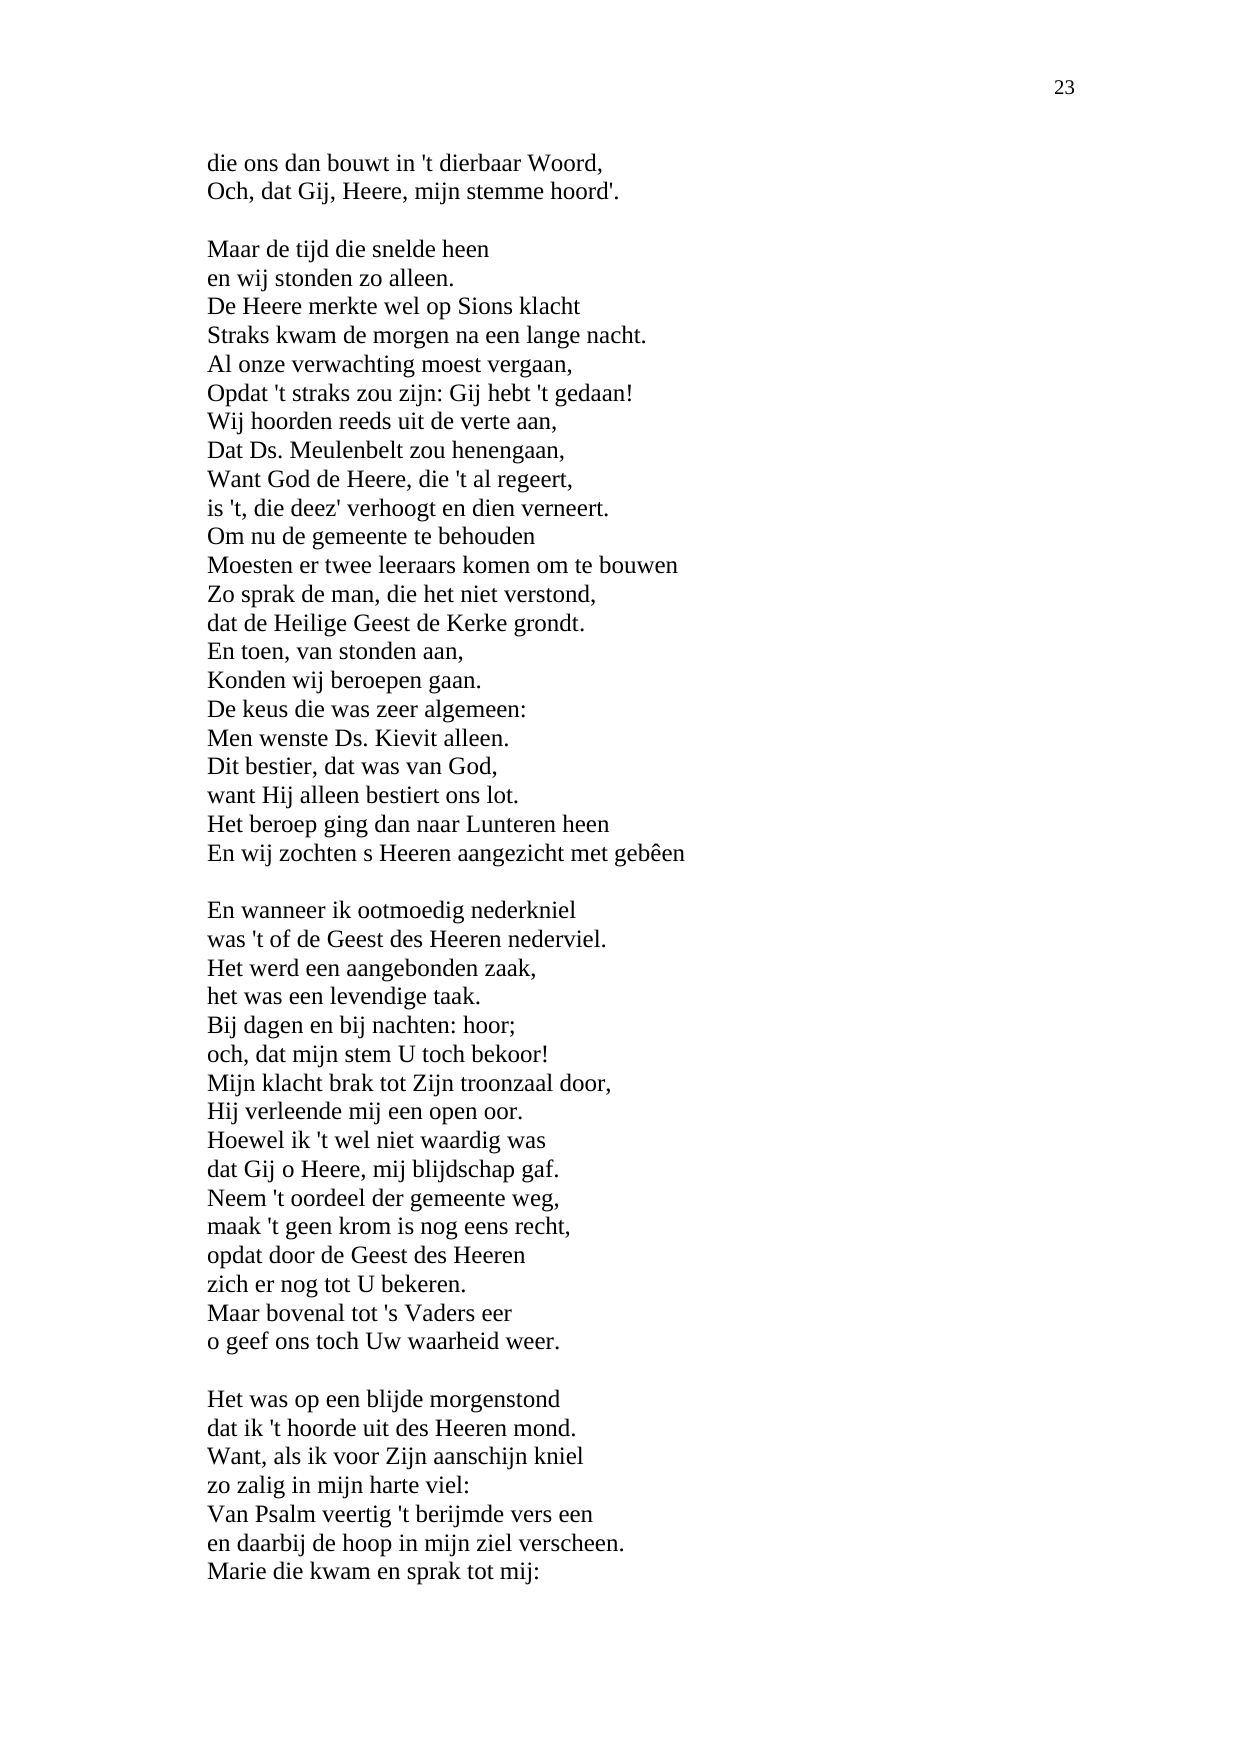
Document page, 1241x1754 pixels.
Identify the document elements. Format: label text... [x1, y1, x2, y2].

text dat de Heilige Geest de Kerke grondt. [207, 608, 1075, 636]
text Om nu de gemeente te behouden [207, 521, 1075, 550]
text en wij stonden zo alleen. [207, 263, 1075, 291]
text en daarbij de hoop in mijn ziel verscheen. [207, 1528, 1075, 1556]
text Marie die kwam en sprak tot mij: [207, 1556, 1075, 1585]
text De keus die was zeer algemeen: [207, 694, 1075, 723]
text Al onze verwachting moest vergaan, [207, 349, 1075, 378]
text och, dat mijn stem U toch bekoor! [207, 1039, 1075, 1068]
text En wij zochten s Heeren aangezicht met gebêen [207, 838, 1075, 866]
text De Heere merkte wel op Sions klacht [207, 291, 1075, 320]
text dat Gij o Heere, mij blijdschap gaf. [207, 1154, 1075, 1183]
text is 't, die deez' verhoogt en dien verneert. [207, 493, 1075, 521]
text Wij hoorden reeds uit de verte aan, [207, 406, 1075, 435]
text Maar de tijd die snelde heen [207, 234, 1075, 263]
text Moesten er twee leeraars komen om te bouwen [207, 550, 1075, 579]
text Straks kwam de morgen na een lange nacht. [207, 320, 1075, 349]
text Dat Ds. Meulenbelt zou henengaan, [207, 435, 1075, 464]
text Och, dat Gij, Heere, mijn stemme hoord'. [207, 176, 1075, 205]
text Mijn klacht brak tot Zijn troonzaal door, [207, 1068, 1075, 1096]
text het was een levendige taak. [207, 981, 1075, 1010]
text o geef ons toch Uw waarheid weer. [207, 1326, 1075, 1355]
text Het beroep ging dan naar Lunteren heen [207, 809, 1075, 838]
text Dit bestier, dat was van God, [207, 751, 1075, 780]
text opdat door de Geest des Heeren [207, 1240, 1075, 1269]
text Hoewel ik 't wel niet waardig was [207, 1125, 1075, 1154]
text Men wenste Ds. Kievit alleen. [207, 723, 1075, 751]
text Hij verleende mij een open oor. [207, 1096, 1075, 1125]
text die ons dan bouwt in 't dierbaar Woord, [207, 148, 1075, 176]
text zich er nog tot U bekeren. [207, 1269, 1075, 1298]
text Het was op een blijde morgenstond [207, 1384, 1075, 1413]
text Opdat 't straks zou zijn: Gij hebt 't gedaan! [207, 378, 1075, 406]
text Want God de Heere, die 't al regeert, [207, 464, 1075, 493]
text dat ik 't hoorde uit des Heeren mond. [207, 1413, 1075, 1441]
text Konden wij beroepen gaan. [207, 665, 1075, 694]
text En toen, van stonden aan, [207, 636, 1075, 665]
text maak 't geen krom is nog eens recht, [207, 1211, 1075, 1240]
text want Hij alleen bestiert ons lot. [207, 780, 1075, 809]
text Het werd een aangebonden zaak, [207, 953, 1075, 981]
text Want, als ik voor Zijn aanschijn kniel [207, 1441, 1075, 1470]
text zo zalig in mijn harte viel: [207, 1470, 1075, 1499]
text En wanneer ik ootmoedig nederkniel [207, 895, 1075, 924]
text was 't of de Geest des Heeren nederviel. [207, 924, 1075, 953]
text Neem 't oordeel der gemeente weg, [207, 1183, 1075, 1211]
text Bij dagen en bij nachten: hoor; [207, 1010, 1075, 1039]
text Maar bovenal tot 's Vaders eer [207, 1298, 1075, 1326]
text Zo sprak de man, die het niet verstond, [207, 579, 1075, 608]
text Van Psalm veertig 't berijmde vers een [207, 1499, 1075, 1528]
